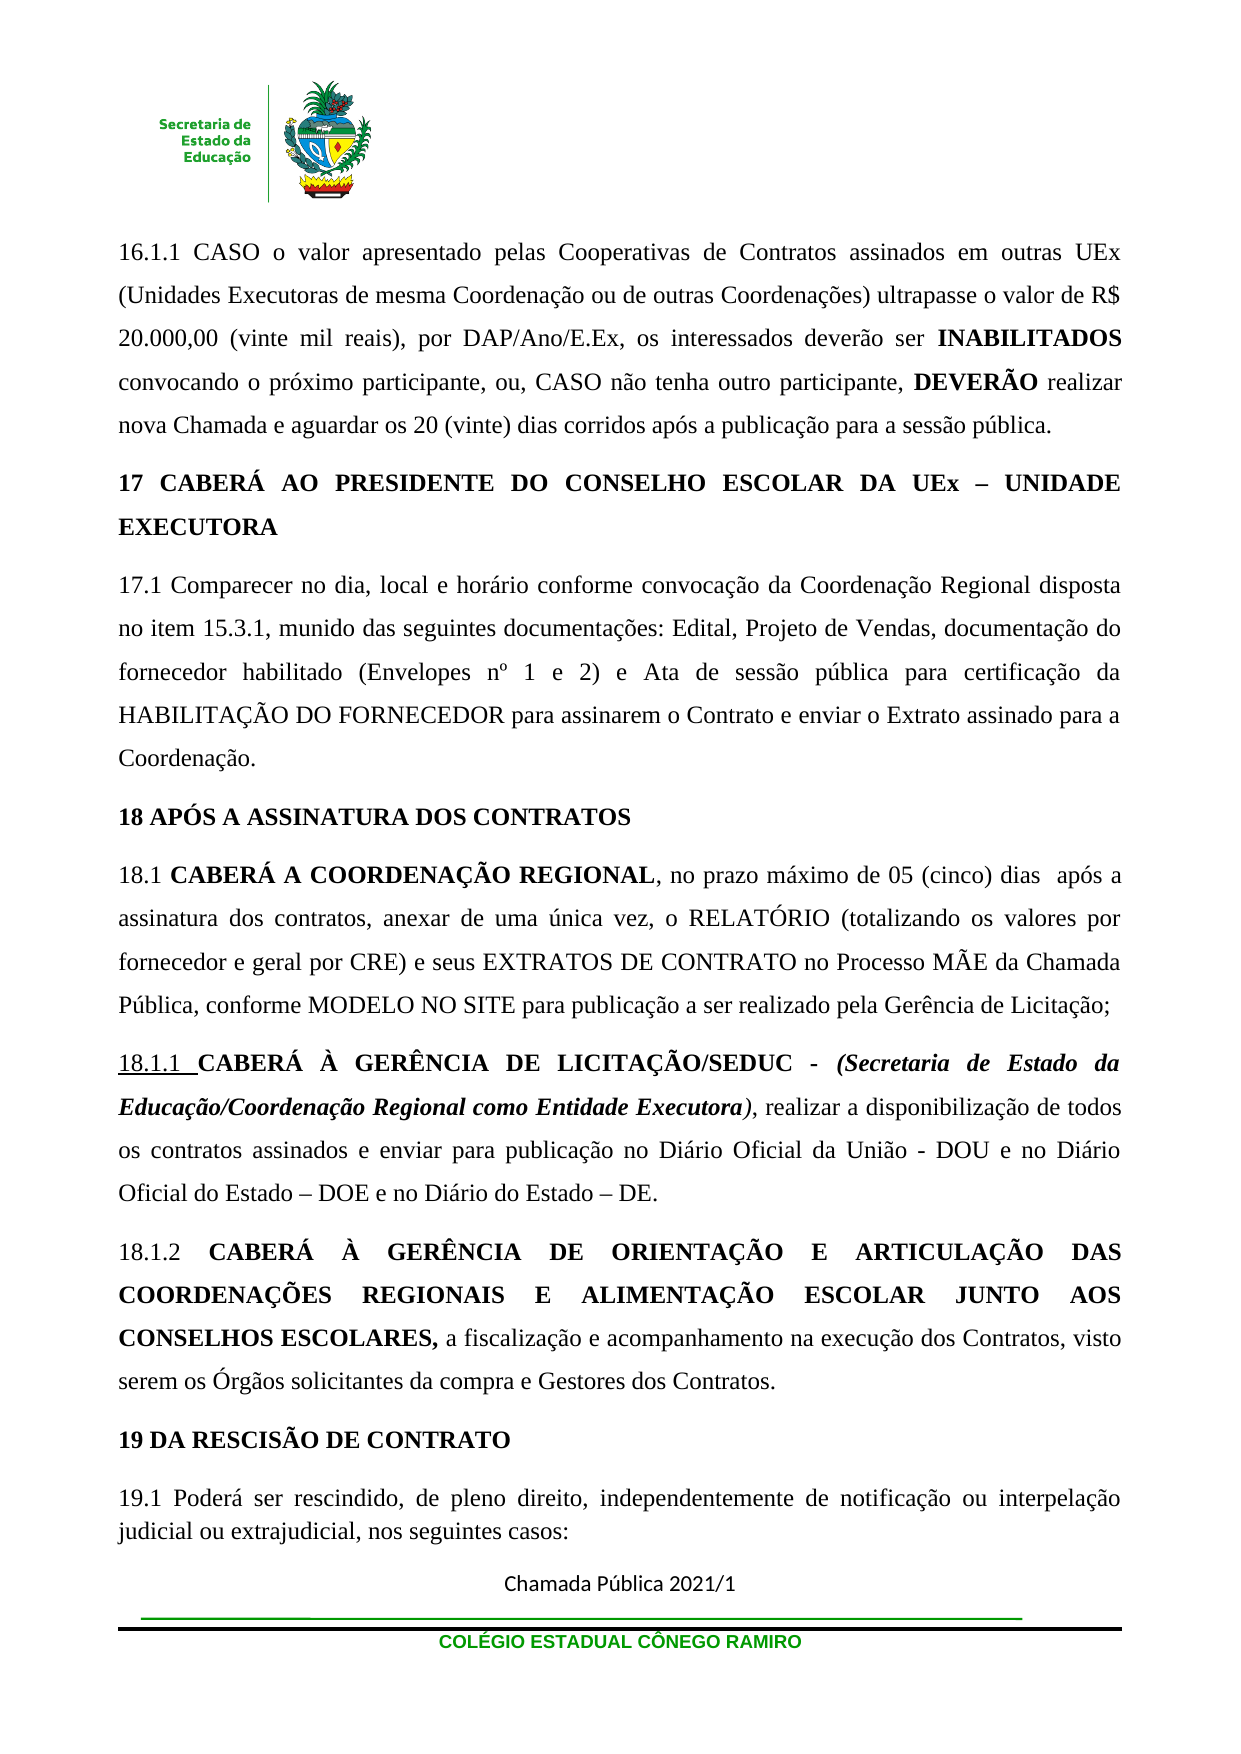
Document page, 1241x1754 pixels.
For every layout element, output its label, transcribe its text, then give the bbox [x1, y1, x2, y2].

text 18.1.2 CABERÁ À GERÊNCIA DE ORIENTAÇÃO E ARTICULAÇÃO DAS COORDENAÇÕES REGIONAIS E ALIMENTAÇÃO ESCOLAR JUNTO AOS CONSELHOS ESCOLARES, a fiscalização e acompanhamento na execução dos Contratos, visto serem os Órgãos solicitantes da compra e Gestores dos Contratos. [118, 1237, 1122, 1395]
text 18.1 CABERÁ A COORDENAÇÃO REGIONAL, no prazo máximo de 05 (cinco) dias após a assinatura dos contratos, anexar de uma única vez, o RELATÓRIO (totalizando os valores por fornecedor e geral por CRE) e seus EXTRATOS DE CONTRATO no Processo MÃE da Chamada Pública, conforme MODELO NO SITE para publicação a ser realizado pela Gerência de Licitação; [118, 860, 1122, 1018]
text 19 DA RESCISÃO DE CONTRATO [118, 1425, 1122, 1453]
text 16.1.1 CASO o valor apresentado pelas Cooperativas de Contratos assinados em outras UEx (Unidades Executoras de mesma Coordenação ou de outras Coordenações) ultrapasse o valor de R$ 20.000,00 (vinte mil reais), por DAP/Ano/E.Ex, os interessados deverão ser INABILITADOS convocando o próximo participante, ou, CASO não tenha outro participante, DEVERÃO realizar nova Chamada e aguardar os 20 (vinte) dias corridos após a publicação para a sessão pública. [118, 237, 1122, 438]
text 19.1 Poderá ser rescindido, de pleno direito, independentemente de notificação ou interpelação judicial ou extrajudicial, nos seguintes casos: [118, 1483, 1122, 1545]
text 18.1.1 CABERÁ À GERÊNCIA DE LICITAÇÃO/SEDUC - (Secretaria de Estado da Educação/Coordenação Regional como Entidade Executora), realizar a disponibilização de todos os contratos assinados e enviar para publicação no Diário Oficial da União - DOU e no Diário Oficial do Estado – DOE e no Diário do Estado – DE. [118, 1048, 1122, 1207]
picture [118, 73, 412, 210]
text 17.1 Comparecer no dia, local e horário conforme convocação da Coordenação Regional disposta no item 15.3.1, munido das seguintes documentações: Edital, Projeto de Vendas, documentação do fornecedor habilitado (Envelopes nº 1 e 2) e Ata de sessão pública para certificação da HABILITAÇÃO DO FORNECEDOR para assinarem o Contrato e enviar o Extrato assinado para a Coordenação. [118, 570, 1122, 772]
text 18 APÓS A ASSINATURA DOS CONTRATOS [118, 802, 1122, 830]
text 17 CABERÁ AO PRESIDENTE DO CONSELHO ESCOLAR DA UEx – UNIDADE EXECUTORA [118, 468, 1122, 540]
